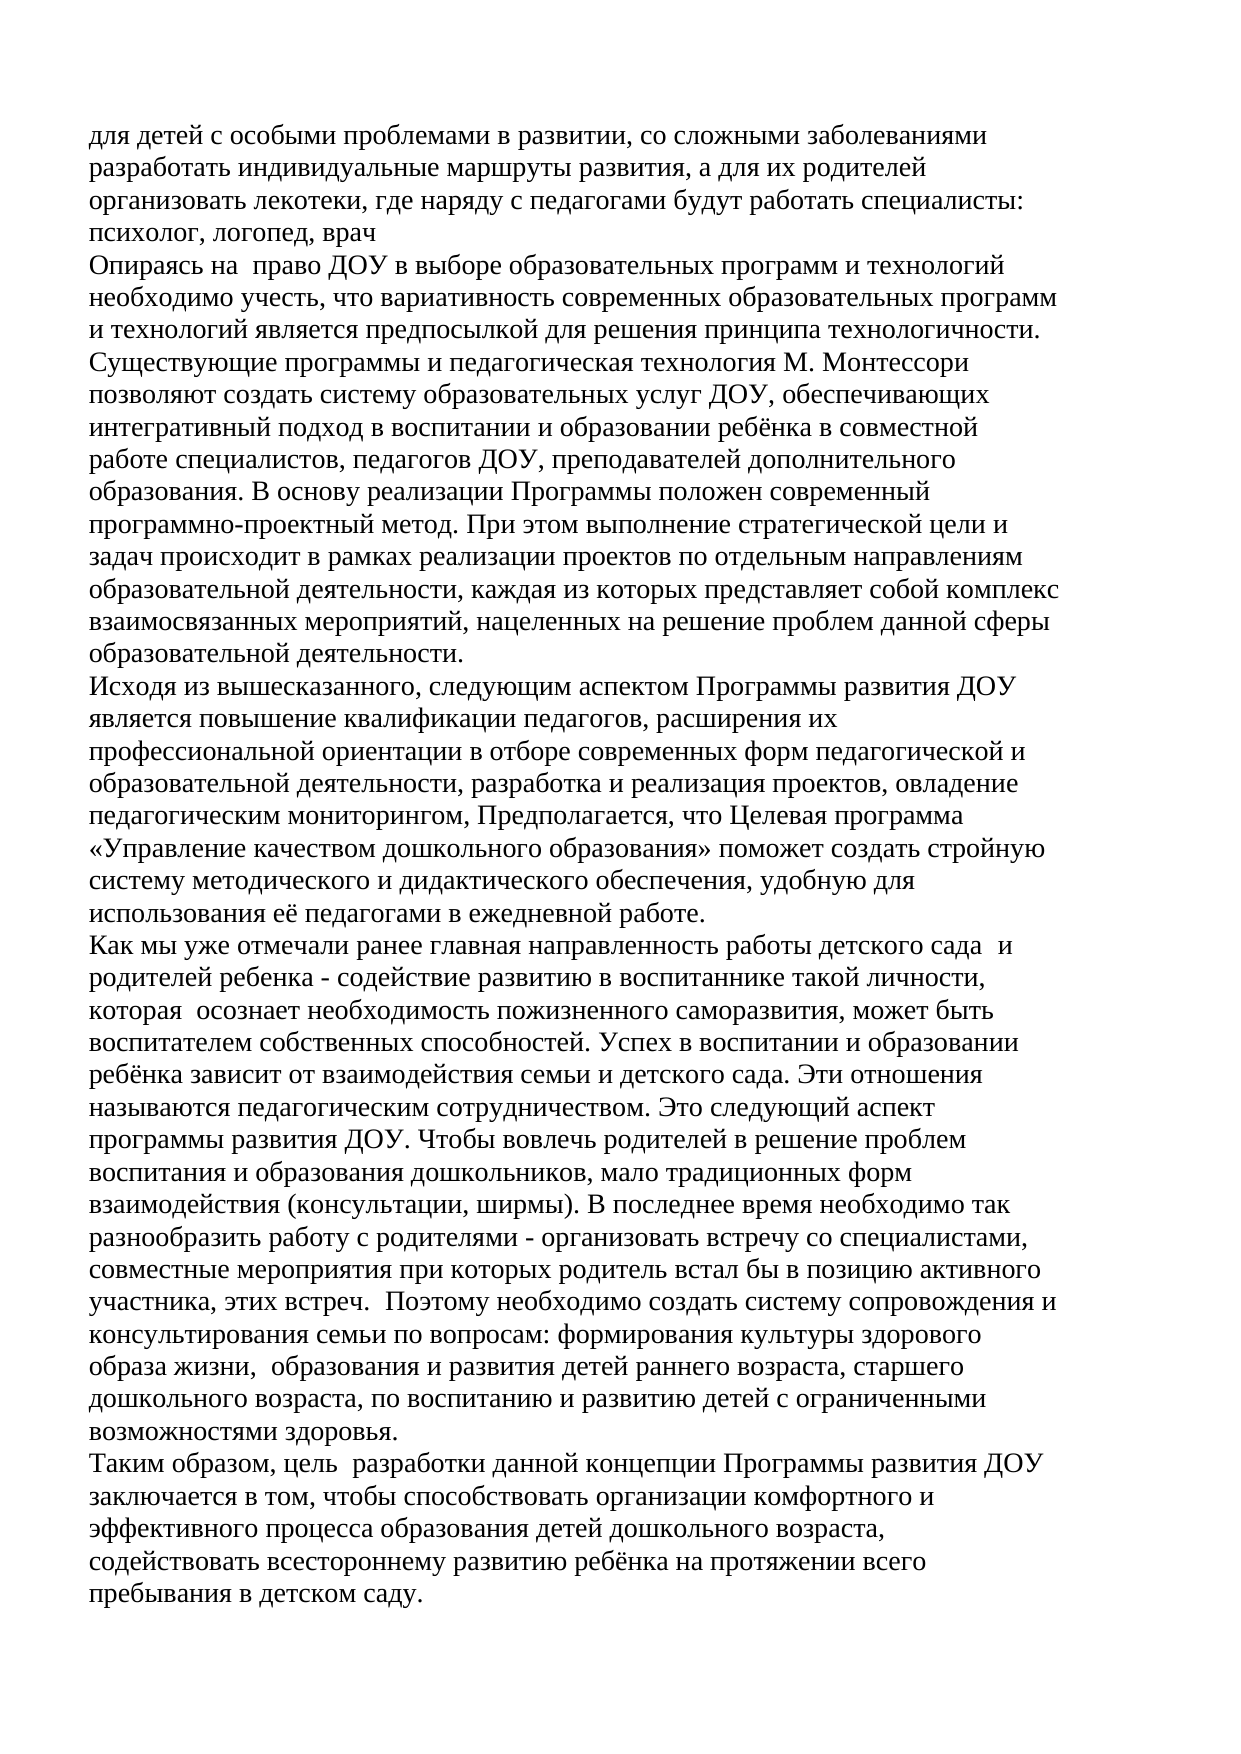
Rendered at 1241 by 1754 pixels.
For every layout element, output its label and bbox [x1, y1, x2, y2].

text [88, 118, 1063, 1608]
